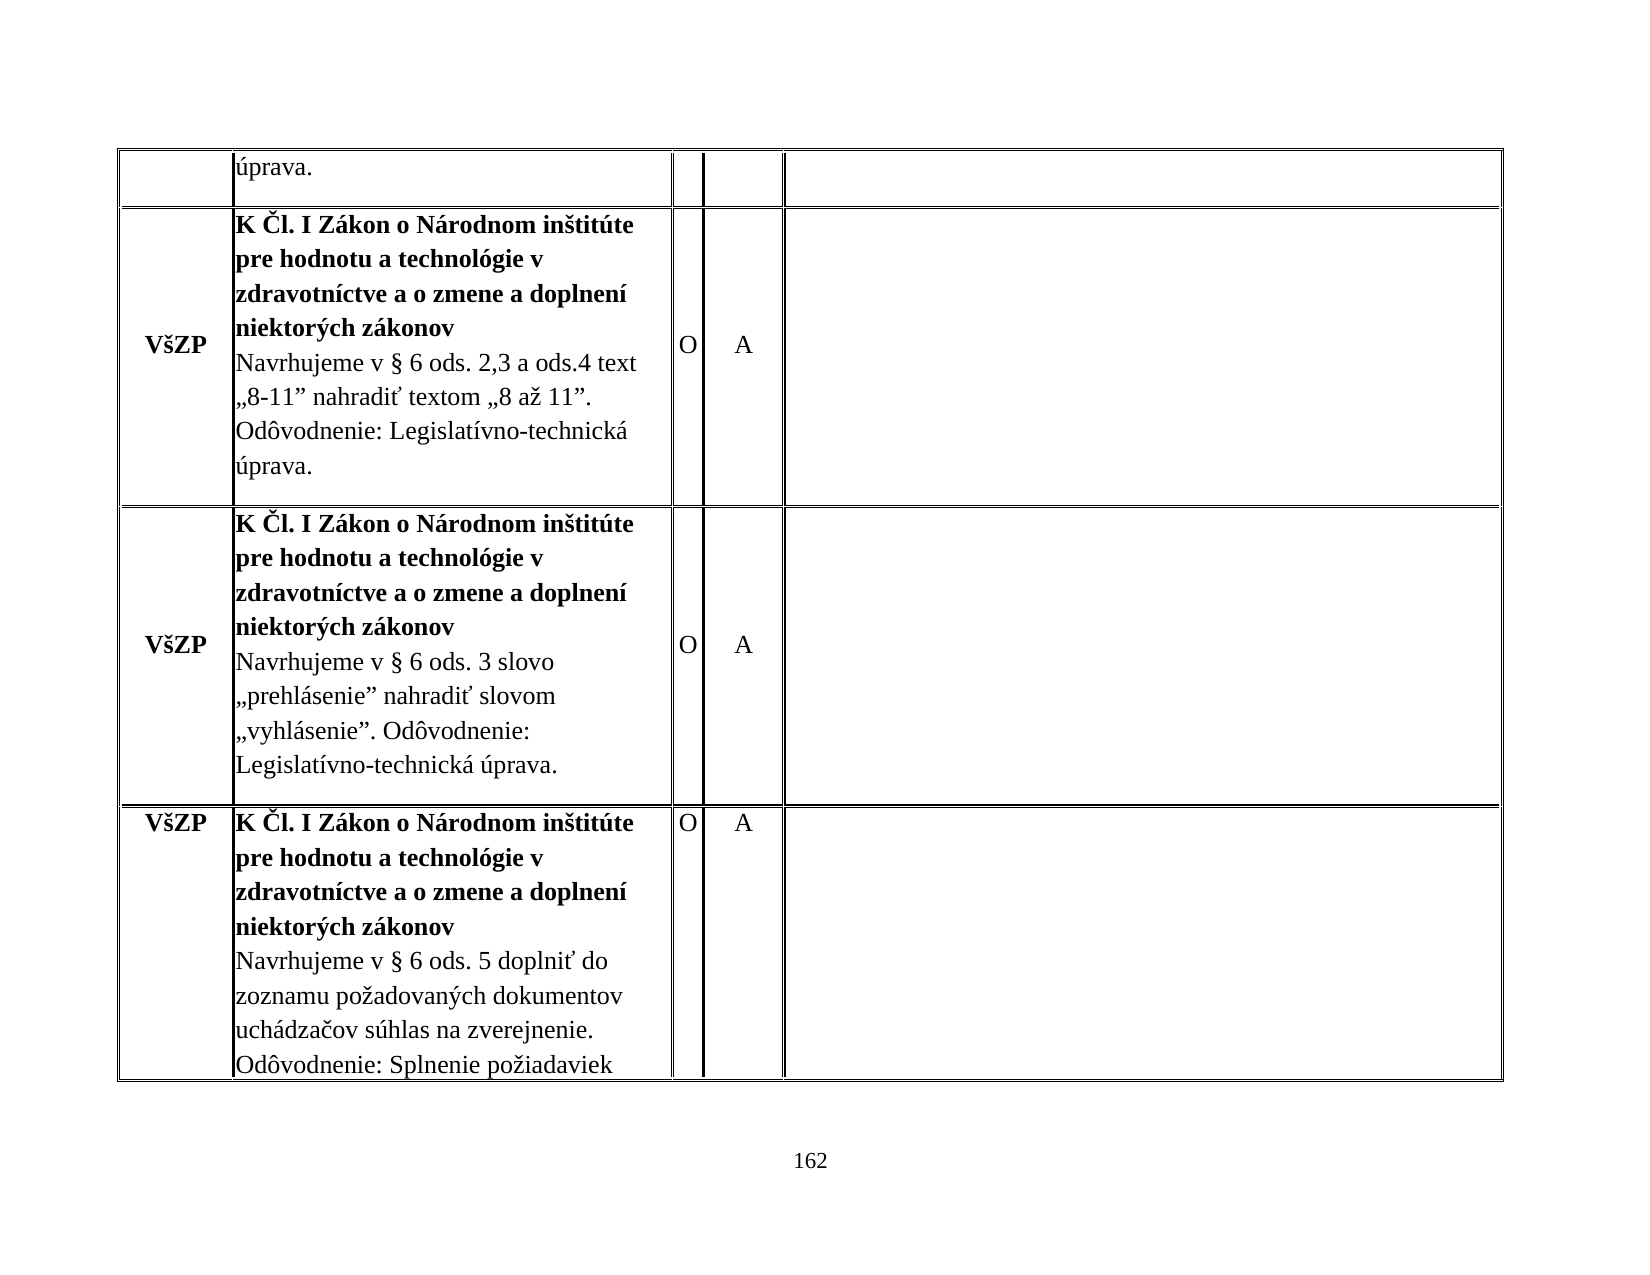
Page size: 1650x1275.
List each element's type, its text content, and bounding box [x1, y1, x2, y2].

table_cell [784, 206, 1502, 505]
table_cell O [674, 209, 702, 505]
table_cell A [705, 508, 782, 804]
table_cell VšZP [118, 206, 233, 505]
table_cell [784, 151, 1501, 206]
table_cell VšZP [120, 804, 233, 1079]
table_cell O [673, 151, 703, 206]
table_cell A [703, 149, 784, 206]
table_cell O [673, 808, 703, 1079]
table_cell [233, 151, 673, 206]
table_cell A [705, 209, 782, 505]
table_cell [784, 505, 1502, 804]
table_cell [233, 808, 673, 1079]
table_cell K Čl. I Zákon o Národnom inštitúte pre hodnotu a technológie v zdravotníctve a o zmene a doplnení niektorých zákonov Navrhujeme v § 6 ods. 3 slovo „prehlásenie” nahradiť slovom „vyhlásenie”. Odôvodnenie: Legislatívno-technická úprava. [235, 508, 671, 804]
table_cell K Čl. I Zákon o Národnom inštitúte pre hodnotu a technológie v zdravotníctve a o zmene a doplnení niektorých zákonov Navrhujeme v § 6 ods. 2,3 a ods.4 text „8-11” nahradiť textom „8 až 11”. Odôvodnenie: Legislatívno-technická úprava. [235, 209, 671, 505]
table_cell O [674, 508, 702, 804]
table_cell A [703, 804, 784, 1079]
table_cell [784, 804, 1501, 1079]
table_cell VšZP [118, 505, 233, 804]
table_cell VšZP [118, 149, 233, 206]
